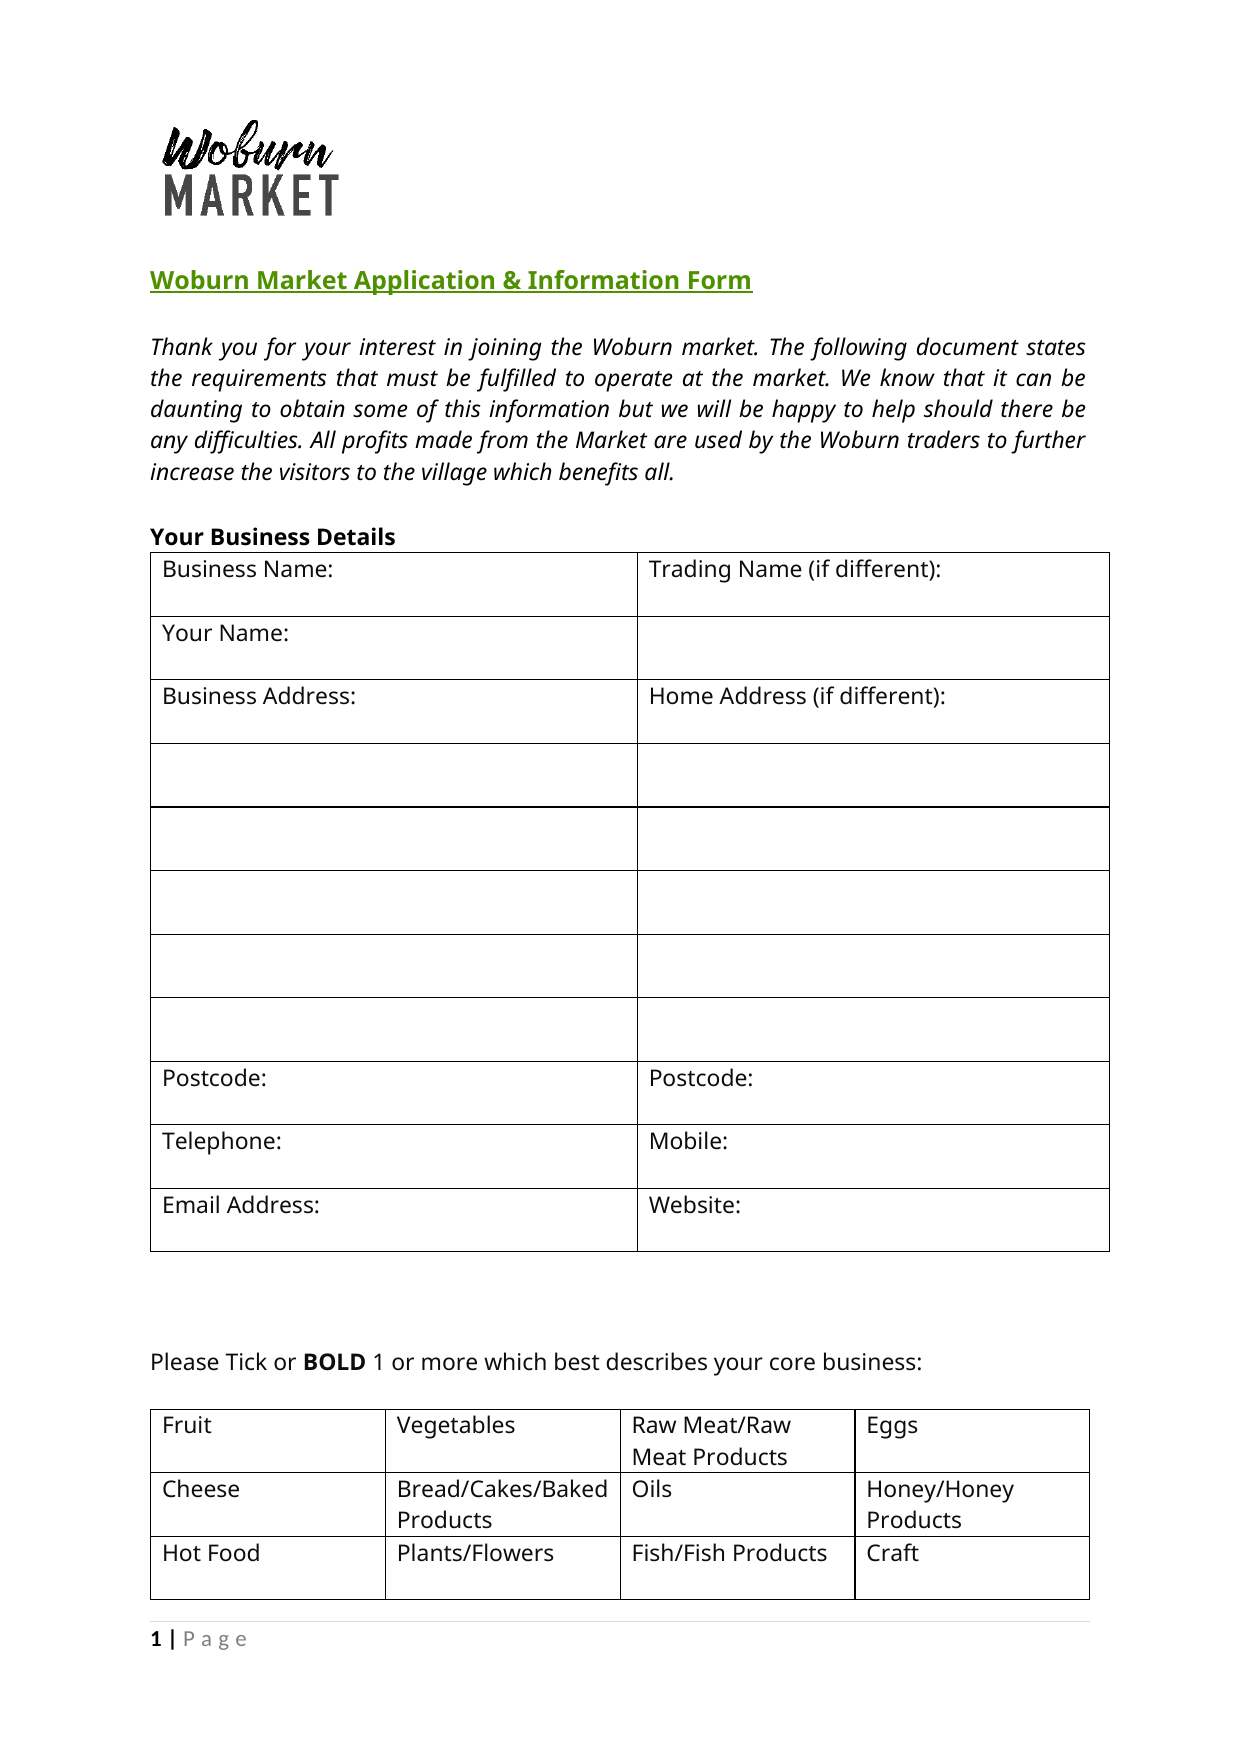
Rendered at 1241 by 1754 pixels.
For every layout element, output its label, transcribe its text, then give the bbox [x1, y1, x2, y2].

table_cell Your Name: [151, 617, 637, 679]
table_cell Business Address: [151, 680, 637, 743]
table_cell [151, 808, 637, 870]
text Your Business Details [150, 521, 1090, 552]
text Woburn Market Application & Information Form [150, 262, 1090, 297]
table_cell Oils [621, 1473, 854, 1536]
table_cell [151, 871, 637, 933]
table_cell Hot Food [151, 1537, 385, 1599]
table_cell Postcode: [638, 1062, 1109, 1124]
table_header Vegetables [386, 1410, 620, 1472]
table_cell Postcode: [151, 1062, 637, 1124]
table_cell Honey/Honey Products [856, 1473, 1089, 1536]
table_cell [151, 935, 637, 997]
table_cell Bread/Cakes/Baked Products [386, 1473, 620, 1536]
table_cell Plants/Flowers [386, 1537, 620, 1599]
table_cell [151, 998, 637, 1061]
table_cell Home Address (if different): [638, 680, 1109, 743]
table_cell Mobile: [638, 1125, 1109, 1188]
table_cell Fish/Fish Products [621, 1537, 854, 1599]
table_cell [151, 744, 637, 806]
table_cell [638, 808, 1109, 870]
table_cell Telephone: [151, 1125, 637, 1188]
text Please Tick or BOLD 1 or more which best describes your core business: [150, 1346, 1090, 1377]
table_cell Website: [638, 1189, 1109, 1251]
table_cell [638, 935, 1109, 997]
table_header Trading Name (if different): [638, 553, 1109, 616]
text Thank you for your interest in joining the Woburn market. The following document states the requirements that must be fulfilled to operate at the market. We know that it can be daunting to obtain some of this information but we will be happy to help should there be any difficulties. All profits made from the Market are used by the Woburn traders to further increase the visitors to the village which benefits all. [150, 331, 1090, 487]
table_cell Cheese [151, 1473, 385, 1536]
table_cell Craft [856, 1537, 1089, 1599]
table_cell [638, 744, 1109, 806]
table_cell [638, 998, 1109, 1061]
table_cell [638, 871, 1109, 933]
picture [150, 107, 353, 229]
table_cell Email Address: [151, 1189, 637, 1251]
table_cell [638, 617, 1109, 679]
table_header Raw Meat/Raw Meat Products [621, 1410, 854, 1472]
table_header Fruit [151, 1410, 385, 1472]
table_header Eggs [856, 1410, 1089, 1472]
table_header Business Name: [151, 553, 637, 616]
